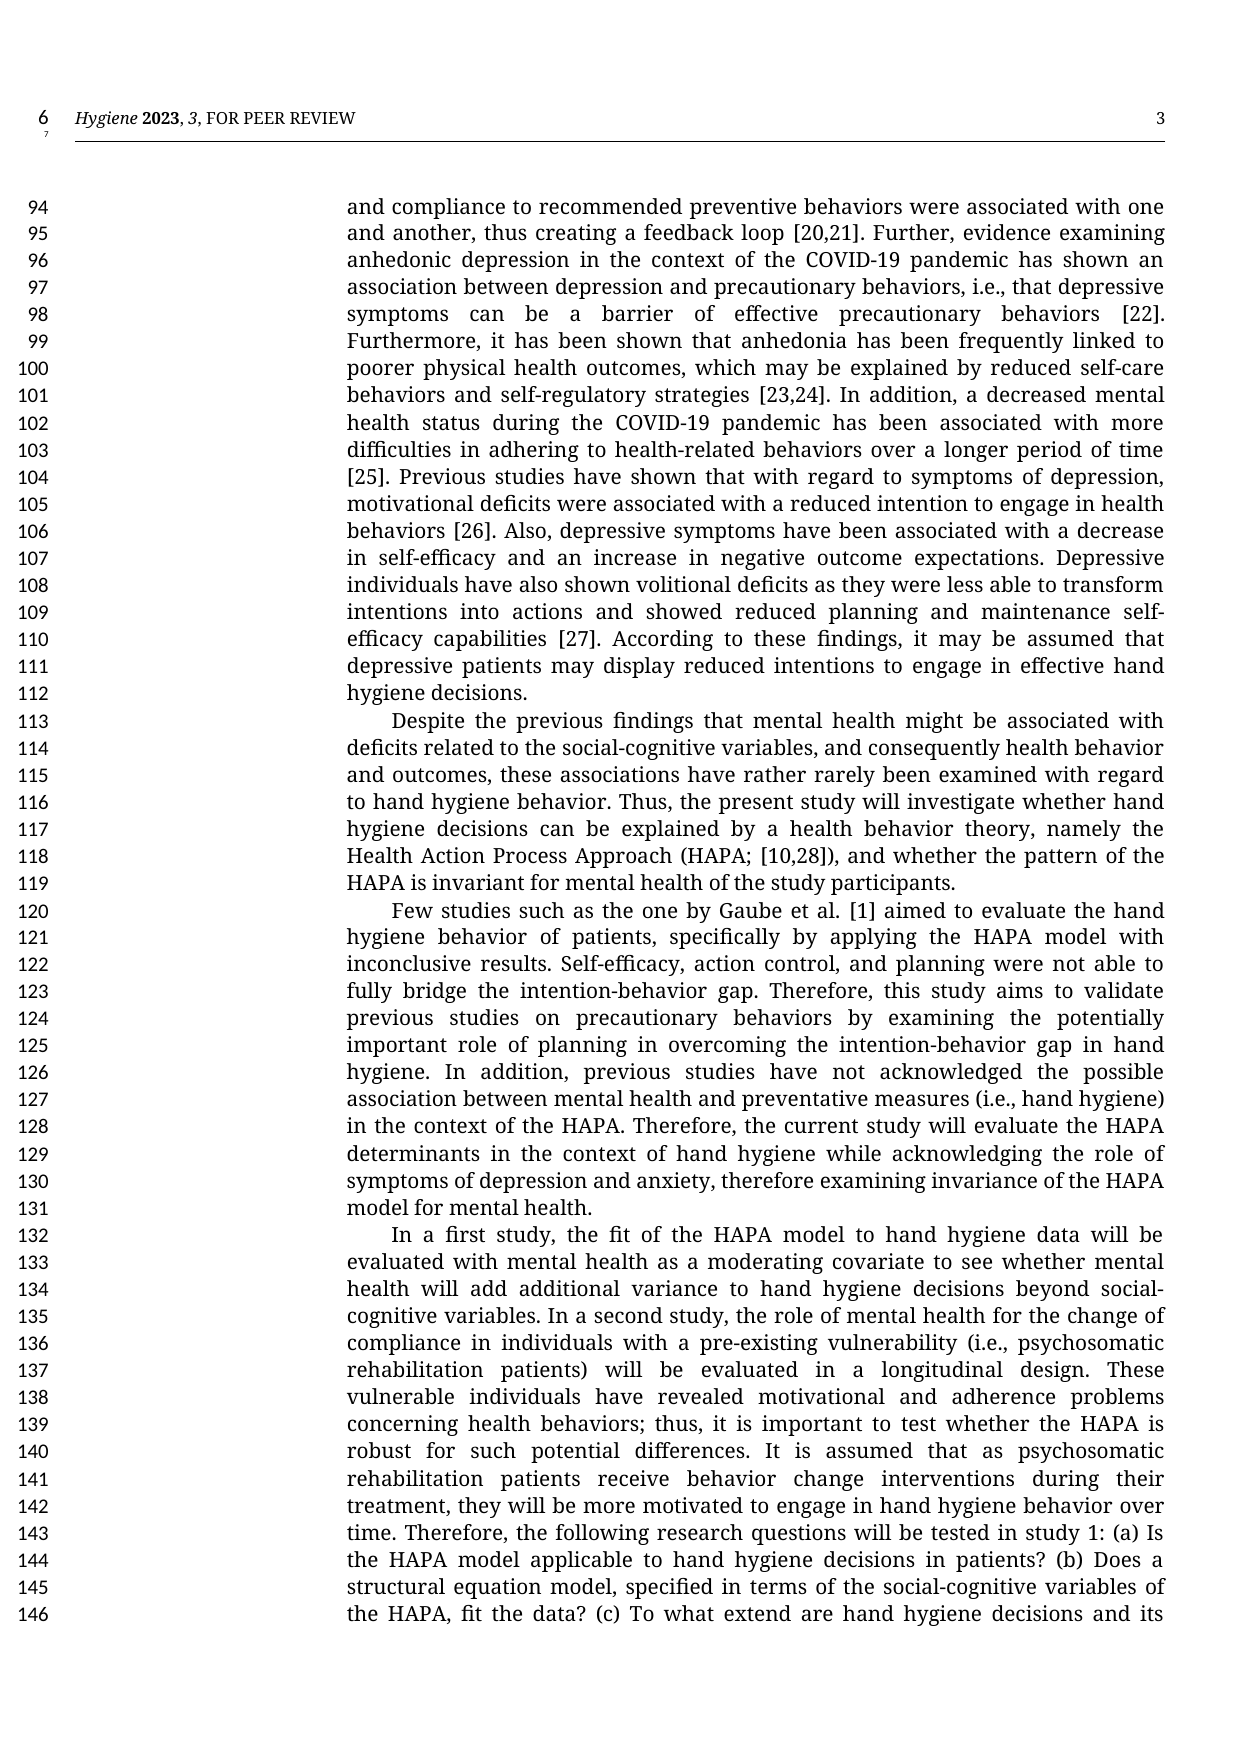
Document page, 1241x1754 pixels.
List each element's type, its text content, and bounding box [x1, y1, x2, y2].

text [347, 192, 1165, 707]
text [347, 1221, 1165, 1627]
text Despite the previous findings that mental health might be associated with deficits related to the social-cognitive variables, and consequently health behavior and outcomes, these associations have rather rarely been examined with regard to hand hygiene behavior. Thus, the present study will investigate whether hand hygiene decisions can be explained by a health behavior theory, namely the Health Action Process Approach (HAPA; [10,28]), and whether the pattern of the HAPA is invariant for mental health of the study participants. [346, 707, 1165, 896]
text Few studies such as the one by Gaube et al. [1] aimed to evaluate the hand hygiene behavior of patients, specifically by applying the HAPA model with inconclusive results. Self-efficacy, action control, and planning were not able to fully bridge the intention-behavior gap. Therefore, this study aims to validate previous studies on precautionary behaviors by examining the potentially important role of planning in overcoming the intention-behavior gap in hand hygiene. In addition, previous studies have not acknowledged the possible association between mental health and preventative measures (i.e., hand hygiene) in the context of the HAPA. Therefore, the current study will evaluate the HAPA determinants in the context of hand hygiene while acknowledging the role of symptoms of depression and anxiety, therefore examining invariance of the HAPA model for mental health. [346, 896, 1165, 1221]
